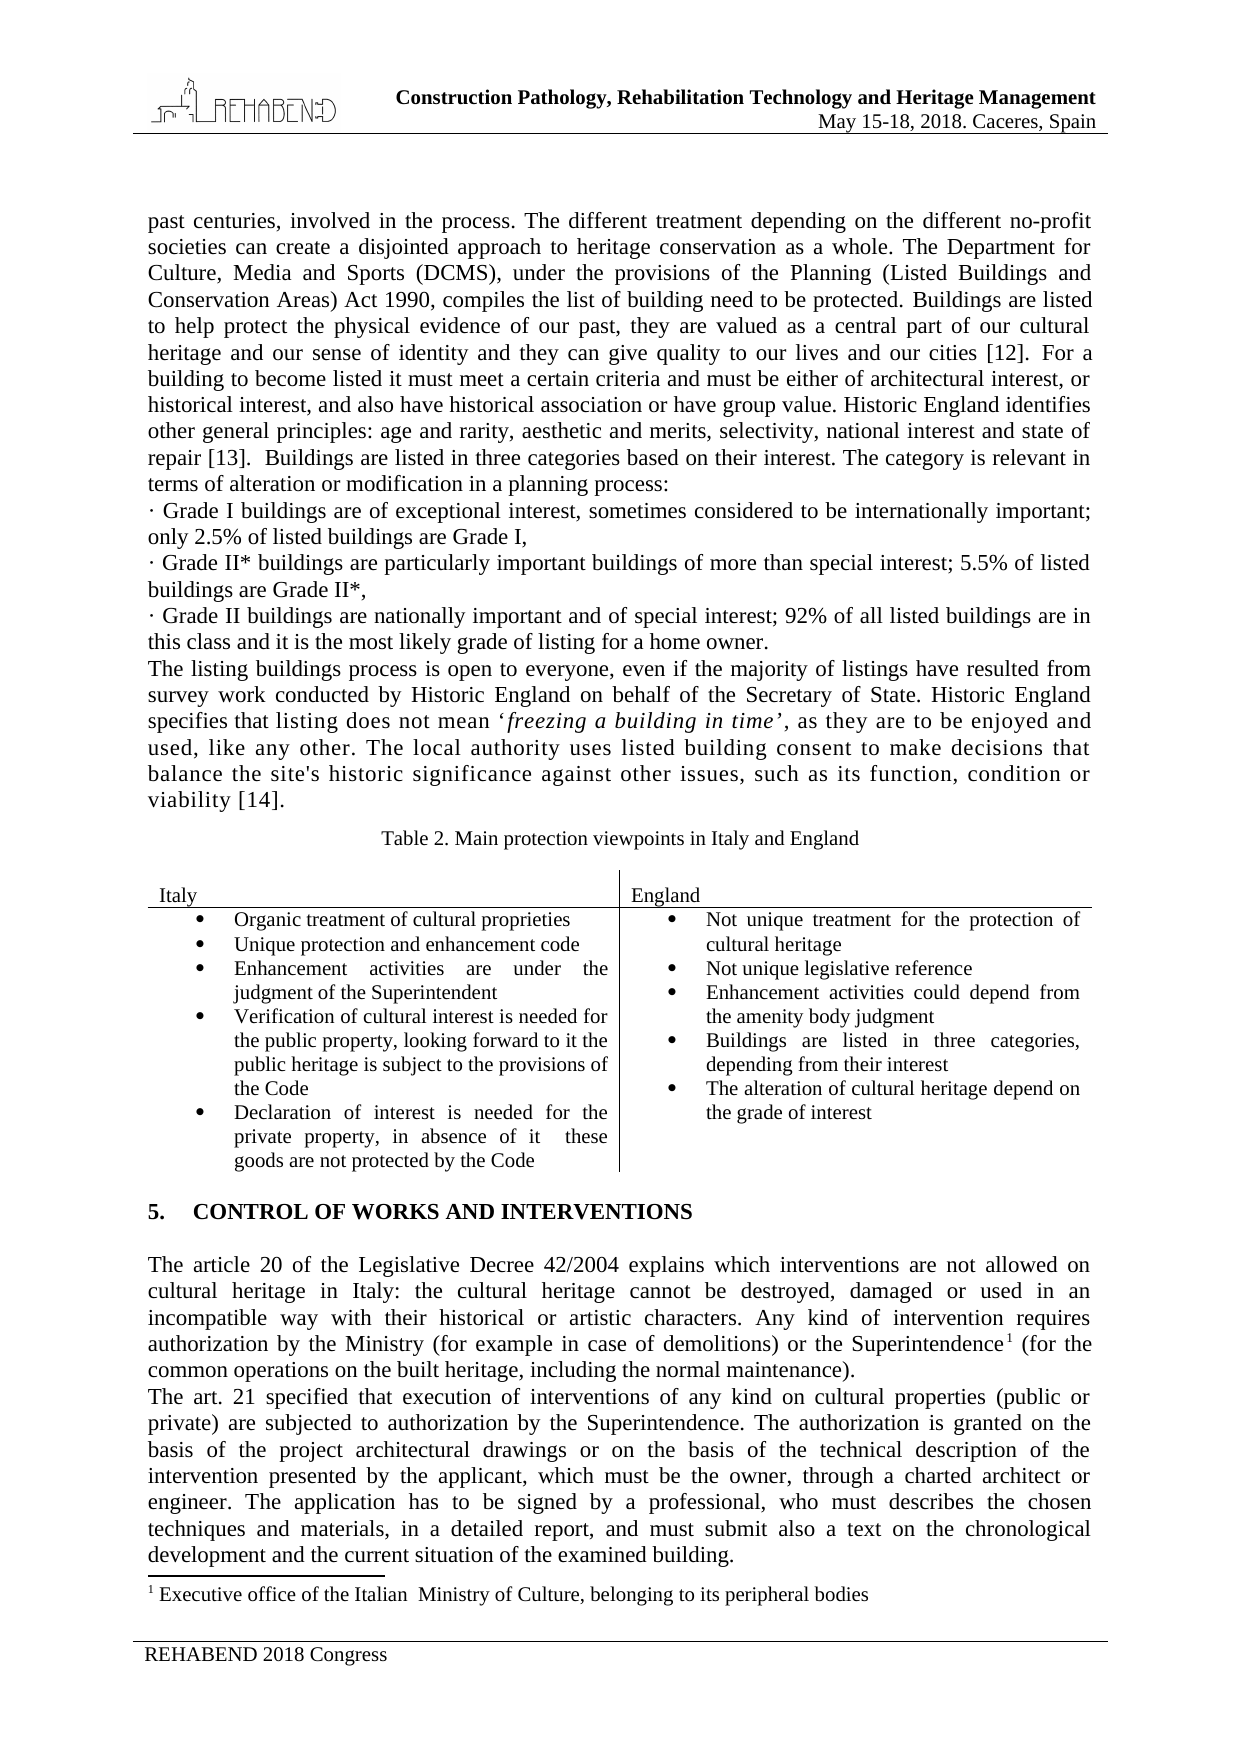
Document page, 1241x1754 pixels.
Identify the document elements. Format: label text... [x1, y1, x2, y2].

table_header England [620, 870, 1092, 907]
text The article 20 of the Legislative Decree 42/2004 explains which interventions are not allowed on cultural heritage in Italy: the cultural heritage cannot be destroyed, damaged or used in an incompatible way with their historical or artistic characters. Any kind of intervention requires authorization by the Ministry (for example in case of demolitions) or the Superintendence (for the common operations on the built heritage, including the normal maintenance). [148, 1251, 1092, 1383]
text · Grade I buildings are of exceptional interest, sometimes considered to be internationally important; only 2.5% of listed buildings are Grade I, [148, 497, 1092, 549]
text The art. 21 specified that execution of interventions of any kind on cultural properties (public or private) are subjected to authorization by the Superintendence. The authorization is granted on the basis of the project architectural drawings or on the basis of the technical description of the intervention presented by the applicant, which must be the owner, through a charted architect or engineer. The application has to be signed by a professional, who must describes the chosen techniques and materials, in a detailed report, and must submit also a text on the chronological development and the current situation of the examined building. [148, 1383, 1092, 1567]
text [148, 207, 1092, 497]
table_cell Not unique treatment for the protection of cultural heritage Not unique legislative reference Enhancement activities could depend from the amenity body judgment Buildings are listed in three categories, depending from their interest The alteration of cultural heritage depend on the grade of interest [620, 908, 1092, 1172]
text Table 2. Main protection viewpoints in Italy and England [148, 825, 1092, 849]
text · Grade II* buildings are particularly important buildings of more than special interest; 5.5% of listed buildings are Grade II*, [148, 549, 1092, 602]
table_cell Organic treatment of cultural proprieties Unique protection and enhancement code Enhancement activities are under the judgment of the Superintendent Verification of cultural interest is needed for the public property, looking forward to it the public heritage is subject to the provisions of the Code Declaration of interest is needed for the private property, in absence of it these goods are not protected by the Code [148, 908, 619, 1172]
subtitle Control of works and interventions [148, 1198, 1092, 1225]
picture [147, 73, 342, 133]
text The listing buildings process is open to everyone, even if the majority of listings have resulted from survey work conducted by Historic England on behalf of the Secretary of State. Historic England specifies that listing does not mean ‘freezing a building in time’, as they are to be enjoyed and used, like any other. The local authority uses listed building consent to make decisions that balance the site's historic significance against other issues, such as its function, condition or viability [14]. [148, 655, 1092, 813]
table_header Italy [148, 870, 619, 907]
text · Grade II buildings are nationally important and of special interest; 92% of all listed buildings are in this class and it is the most likely grade of listing for a home owner. [148, 602, 1092, 655]
